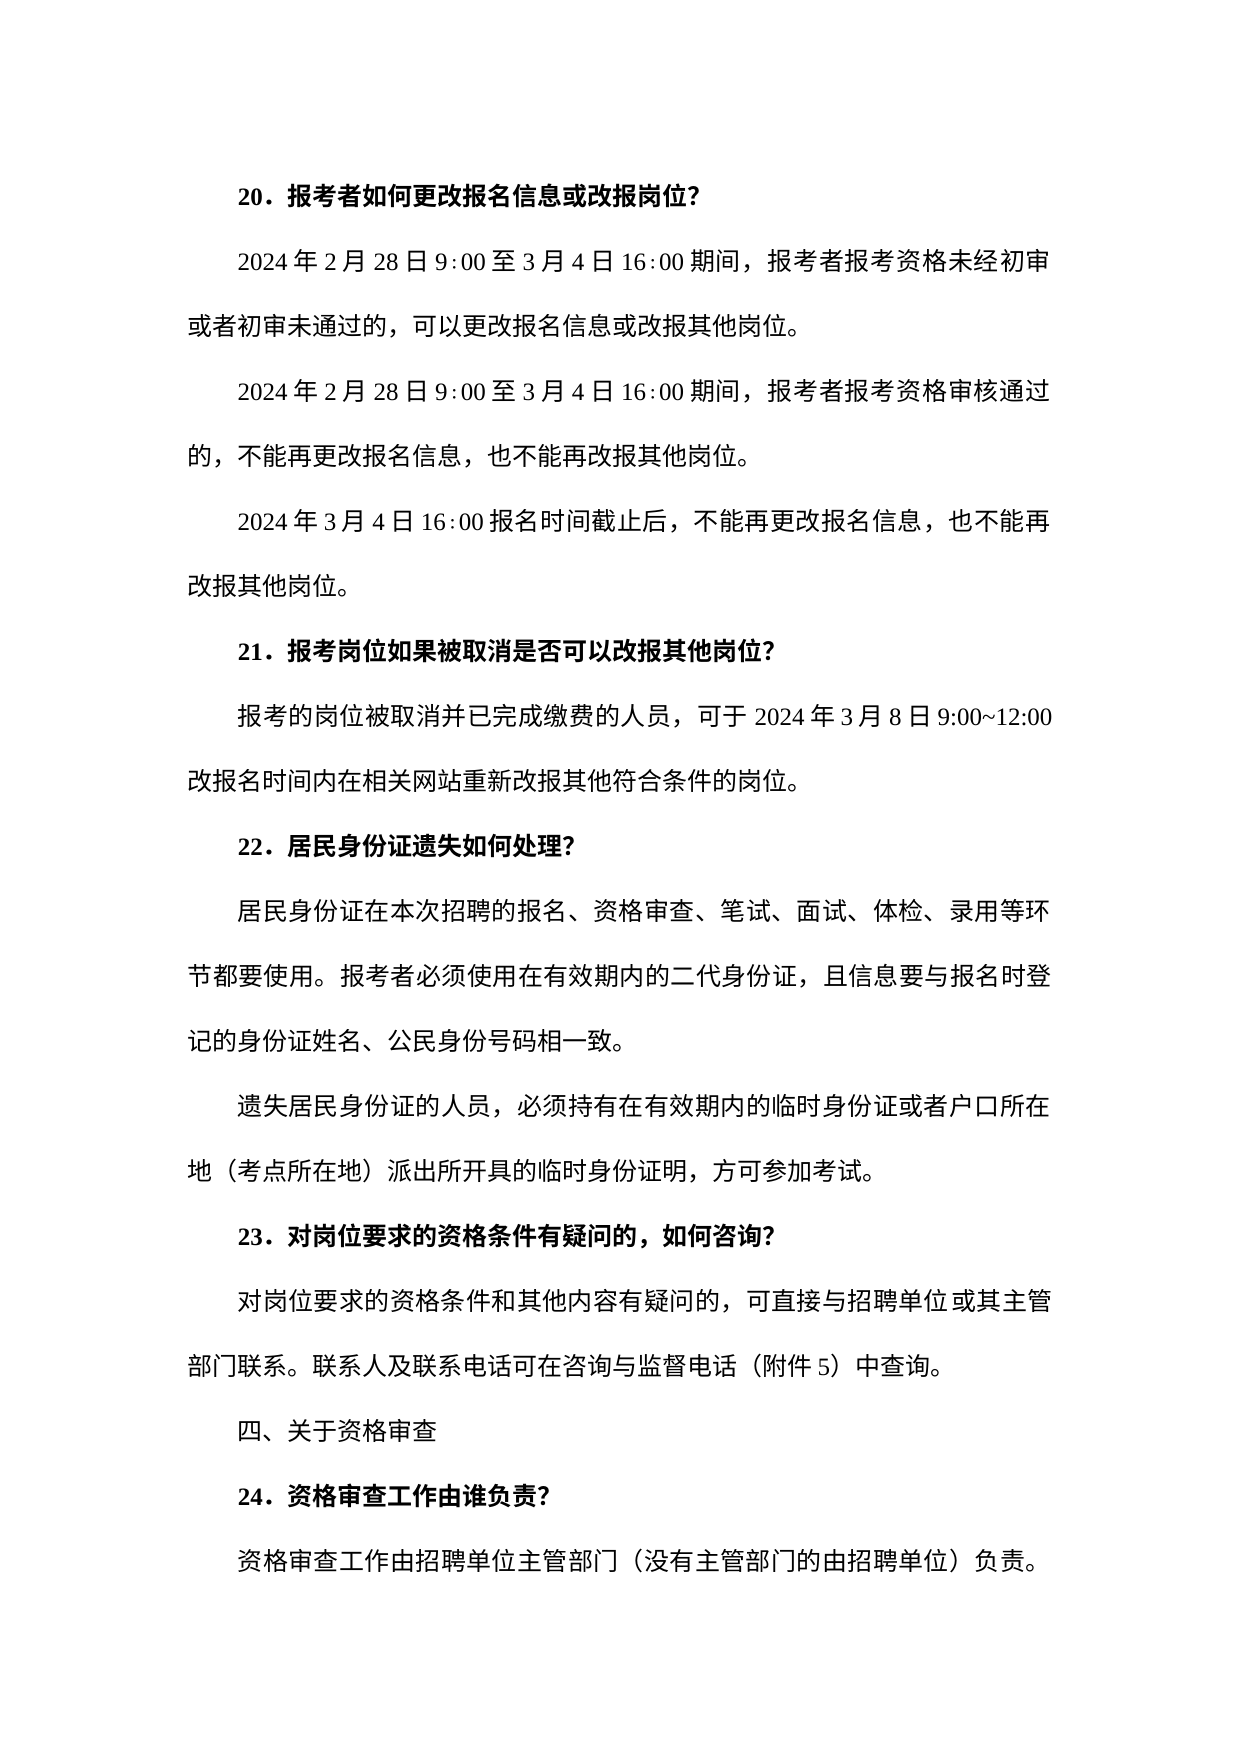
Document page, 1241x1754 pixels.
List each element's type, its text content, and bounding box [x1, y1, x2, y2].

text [187, 1527, 1053, 1592]
text 23．对岗位要求的资格条件有疑问的，如何咨询？ [187, 1202, 1053, 1267]
text 遗失居民身份证的人员，必须持有在有效期内的临时身份证或者户口所在地（考点所在地）派出所开具的临时身份证明，方可参加考试。 [187, 1072, 1053, 1202]
text 2024年2月28日9∶00至3月4日16∶00期间，报考者报考资格审核通过的，不能再更改报名信息，也不能再改报其他岗位。 [187, 357, 1053, 487]
text 21．报考岗位如果被取消是否可以改报其他岗位？ [187, 617, 1053, 682]
text 居民身份证在本次招聘的报名、资格审查、笔试、面试、体检、录用等环节都要使用。报考者必须使用在有效期内的二代身份证，且信息要与报名时登记的身份证姓名、公民身份号码相一致。 [187, 877, 1053, 1072]
text 四、关于资格审查 [187, 1397, 1053, 1462]
text 20．报考者如何更改报名信息或改报岗位？ [187, 162, 1053, 227]
text 报考的岗位被取消并已完成缴费的人员，可于2024年3月8日9:00~12:00改报名时间内在相关网站重新改报其他符合条件的岗位。 [187, 682, 1053, 812]
text 对岗位要求的资格条件和其他内容有疑问的，可直接与招聘单位或其主管部门联系。联系人及联系电话可在咨询与监督电话（附件5）中查询。 [187, 1267, 1053, 1397]
text 2024年3月4日16∶00报名时间截止后，不能再更改报名信息，也不能再改报其他岗位。 [187, 487, 1053, 617]
text 2024年2月28日9∶00至3月4日16∶00期间，报考者报考资格未经初审或者初审未通过的，可以更改报名信息或改报其他岗位。 [187, 227, 1053, 357]
text 22．居民身份证遗失如何处理？ [187, 812, 1053, 877]
text 24．资格审查工作由谁负责？ [187, 1462, 1053, 1527]
